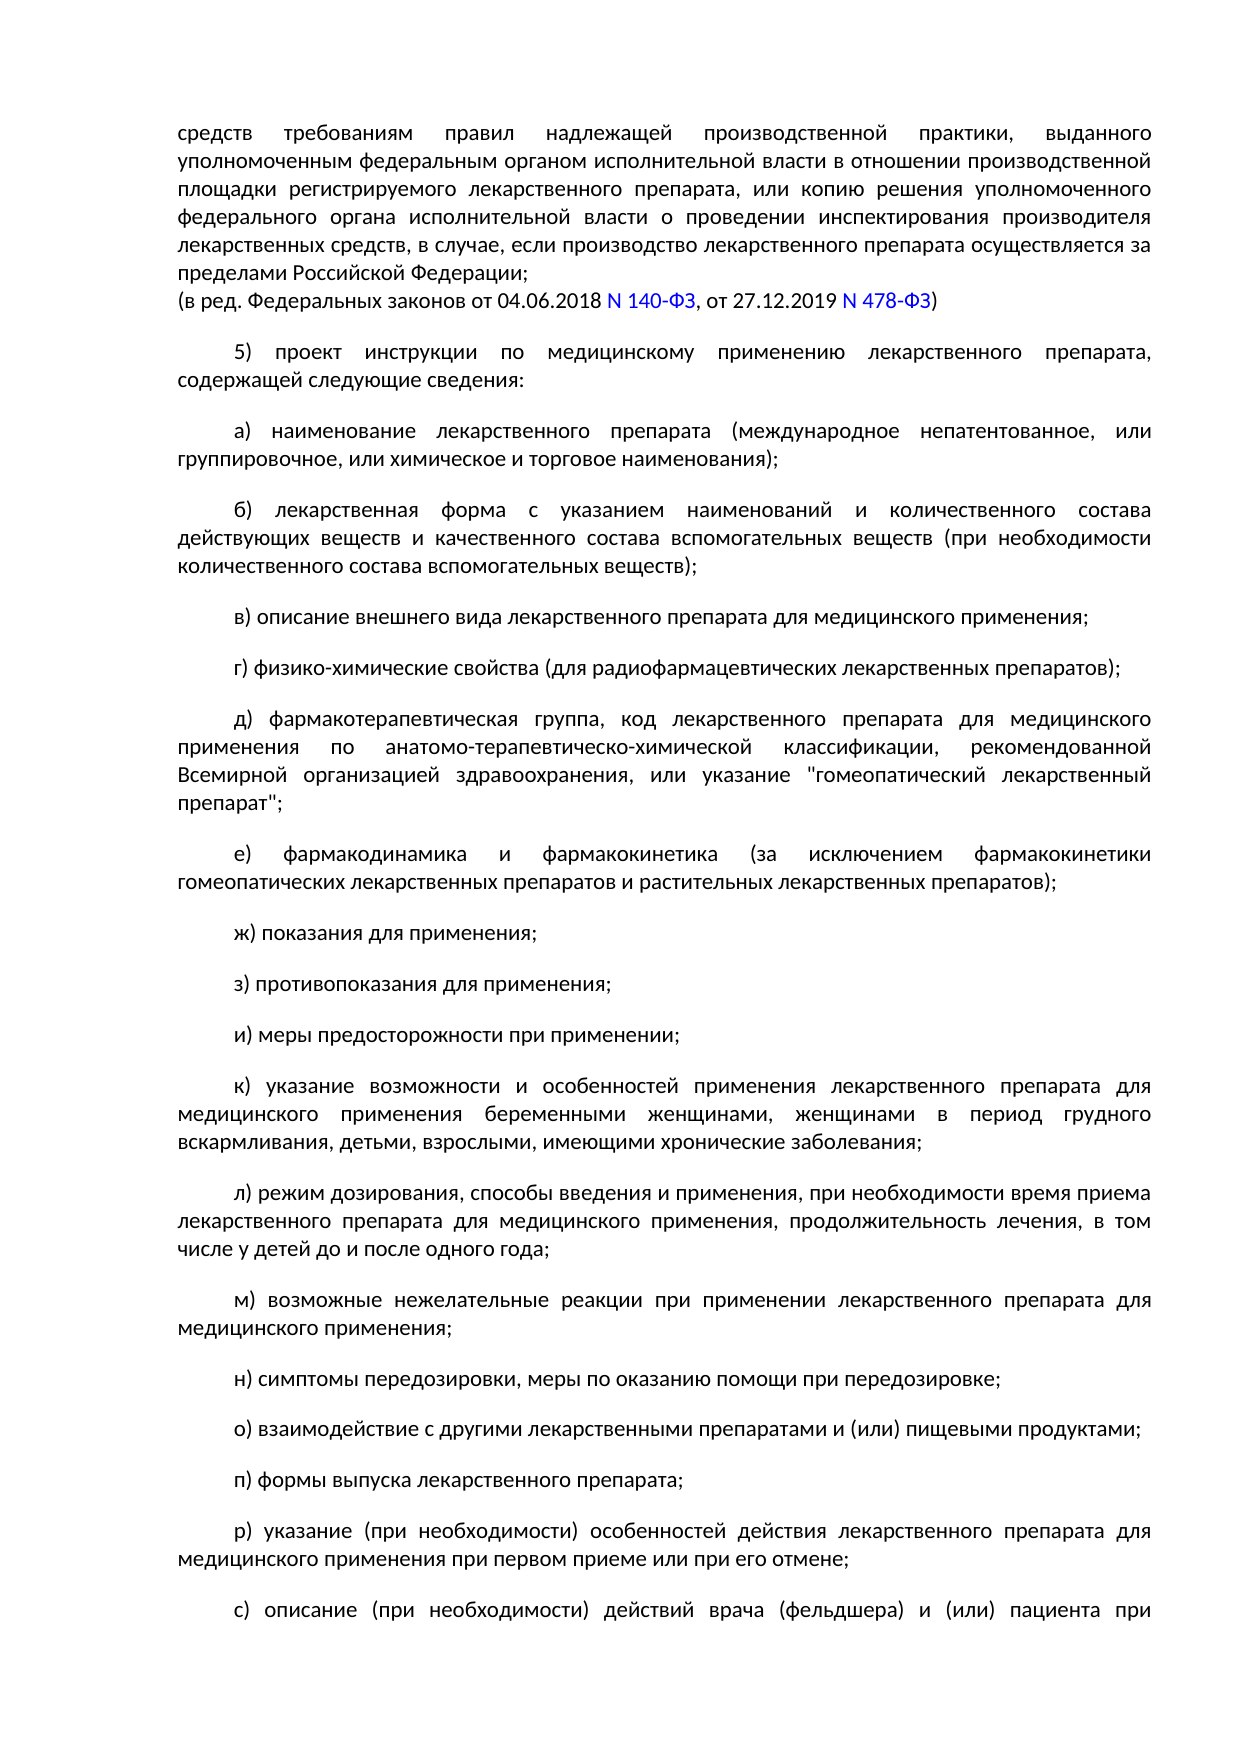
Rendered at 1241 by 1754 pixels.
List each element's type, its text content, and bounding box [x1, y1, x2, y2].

text в) описание внешнего вида лекарственного препарата для медицинского применения; [177, 602, 1152, 630]
text р) указание (при необходимости) особенностей действия лекарственного препарата для медицинского применения при первом приеме или при его отмене; [177, 1516, 1152, 1572]
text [177, 118, 1152, 286]
text д) фармакотерапевтическая группа, код лекарственного препарата для медицинского применения по анатомо-терапевтическо-химической классификации, рекомендованной Всемирной организацией здравоохранения, или указание "гомеопатический лекарственный препарат"; [177, 704, 1152, 816]
text 5) проект инструкции по медицинскому применению лекарственного препарата, содержащей следующие сведения: [177, 337, 1152, 393]
text г) физико-химические свойства (для радиофармацевтических лекарственных препаратов); [177, 653, 1152, 681]
text л) режим дозирования, способы введения и применения, при необходимости время приема лекарственного препарата для медицинского применения, продолжительность лечения, в том числе у детей до и после одного года; [177, 1178, 1152, 1262]
text п) формы выпуска лекарственного препарата; [177, 1466, 1152, 1493]
text е) фармакодинамика и фармакокинетика (за исключением фармакокинетики гомеопатических лекарственных препаратов и растительных лекарственных препаратов); [177, 839, 1152, 895]
text к) указание возможности и особенностей применения лекарственного препарата для медицинского применения беременными женщинами, женщинами в период грудного вскармливания, детьми, взрослыми, имеющими хронические заболевания; [177, 1071, 1152, 1155]
text и) меры предосторожности при применении; [177, 1020, 1152, 1048]
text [177, 1595, 1152, 1623]
text з) противопоказания для применения; [177, 969, 1152, 997]
text н) симптомы передозировки, меры по оказанию помощи при передозировке; [177, 1364, 1152, 1392]
text ж) показания для применения; [177, 918, 1152, 946]
text о) взаимодействие с другими лекарственными препаратами и (или) пищевыми продуктами; [177, 1414, 1152, 1443]
text м) возможные нежелательные реакции при применении лекарственного препарата для медицинского применения; [177, 1285, 1152, 1341]
text б) лекарственная форма с указанием наименований и количественного состава действующих веществ и качественного состава вспомогательных веществ (при необходимости количественного состава вспомогательных веществ); [177, 495, 1152, 579]
text (в ред. Федеральных законов от 04.06.2018 N 140-ФЗ, от 27.12.2019 N 478-ФЗ) [177, 286, 1152, 314]
text а) наименование лекарственного препарата (международное непатентованное, или группировочное, или химическое и торговое наименования); [177, 416, 1152, 472]
